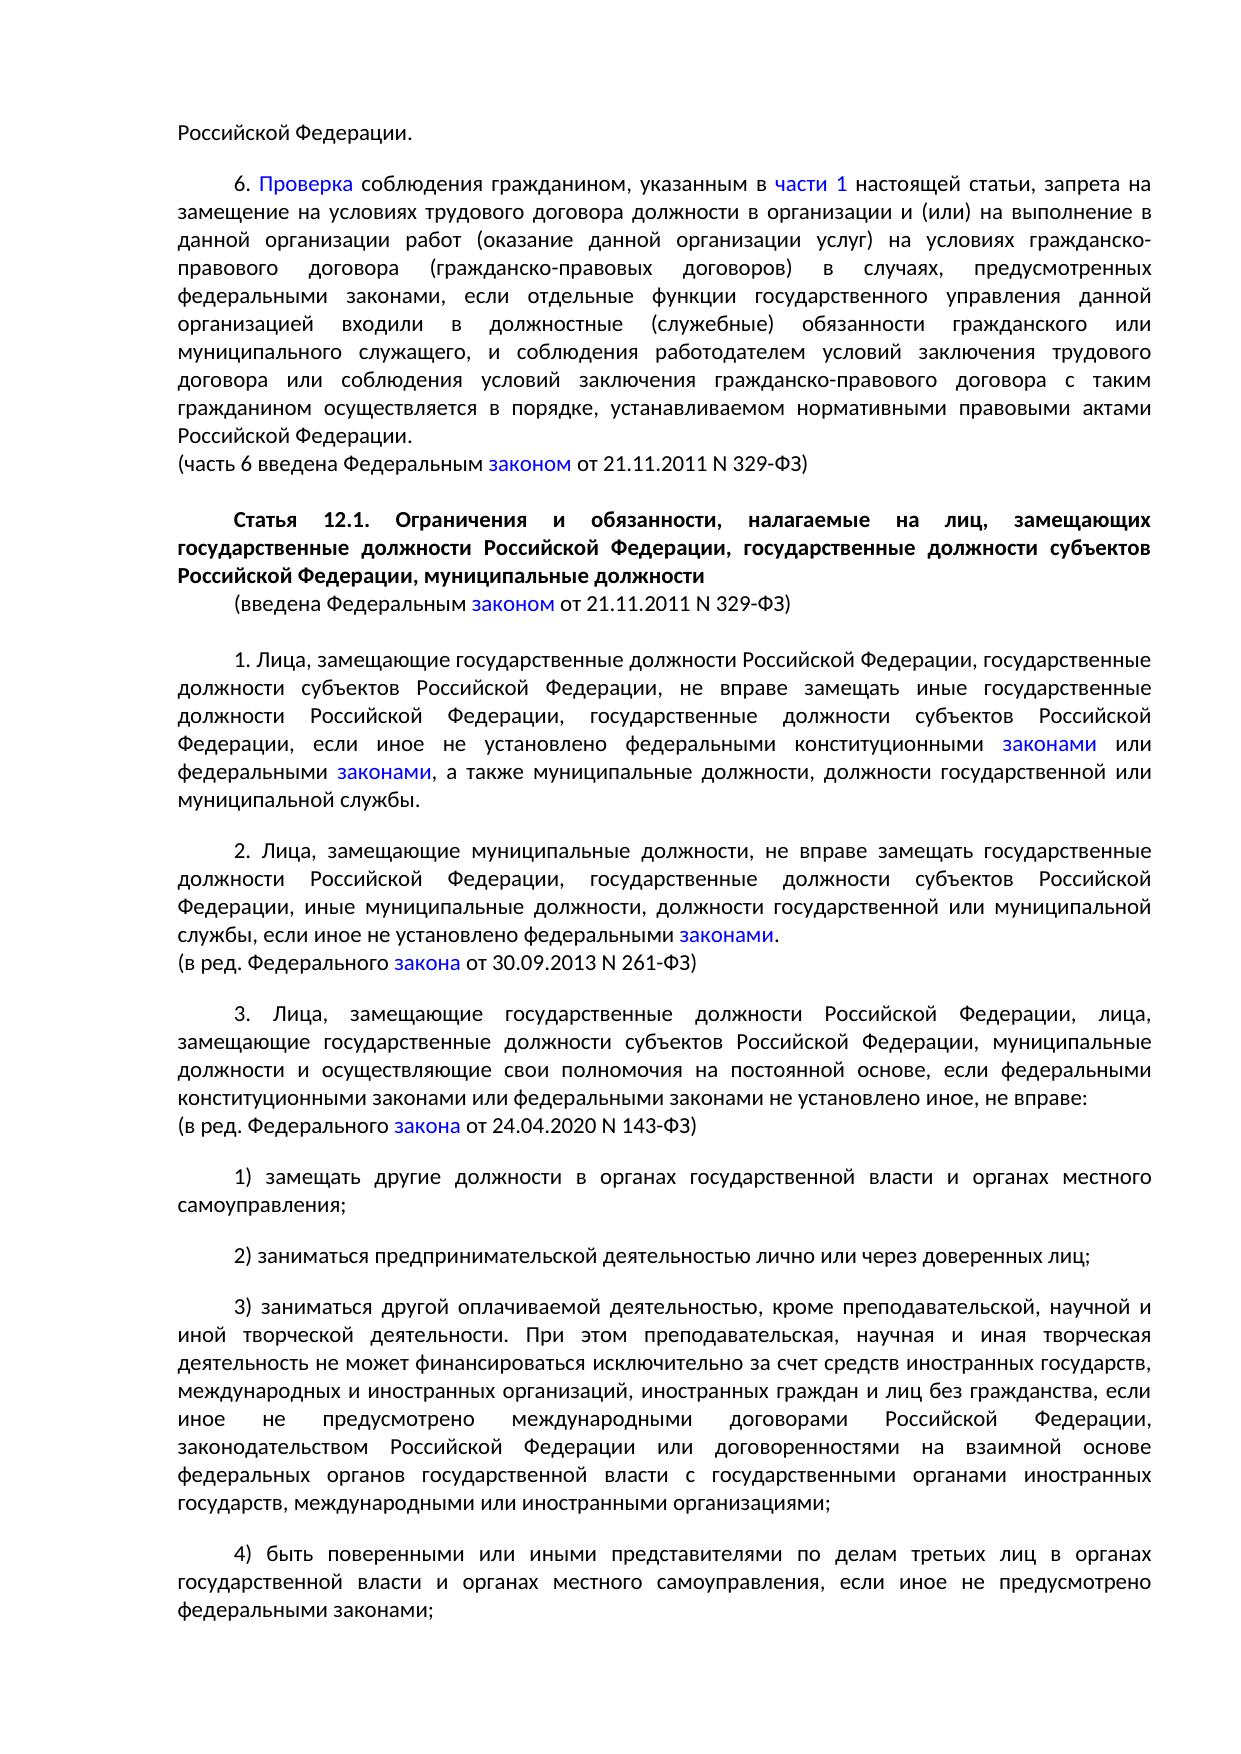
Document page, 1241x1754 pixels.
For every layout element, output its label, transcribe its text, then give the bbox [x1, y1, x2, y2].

title Статья 12.1. Ограничения и обязанности, налагаемые на лиц, замещающих государственные должности Российской Федерации, государственные должности субъектов Российской Федерации, муниципальные должности [177, 505, 1152, 589]
text 2) заниматься предпринимательской деятельностью лично или через доверенных лиц; [177, 1241, 1152, 1269]
text 4) быть поверенными или иными представителями по делам третьих лиц в органах государственной власти и органах местного самоуправления, если иное не предусмотрено федеральными законами; [177, 1539, 1152, 1623]
text 1. Лица, замещающие государственные должности Российской Федерации, государственные должности субъектов Российской Федерации, не вправе замещать иные государственные должности Российской Федерации, государственные должности субъектов Российской Федерации, если иное не установлено федеральными конституционными законами или федеральными законами, а также муниципальные должности, должности государственной или муниципальной службы. [177, 645, 1152, 813]
text 2. Лица, замещающие муниципальные должности, не вправе замещать государственные должности Российской Федерации, государственные должности субъектов Российской Федерации, иные муниципальные должности, должности государственной или муниципальной службы, если иное не установлено федеральными законами. [177, 836, 1152, 948]
text 3) заниматься другой оплачиваемой деятельностью, кроме преподавательской, научной и иной творческой деятельности. При этом преподавательская, научная и иная творческая деятельность не может финансироваться исключительно за счет средств иностранных государств, международных и иностранных организаций, иностранных граждан и лиц без гражданства, если иное не предусмотрено международными договорами Российской Федерации, законодательством Российской Федерации или договоренностями на взаимной основе федеральных органов государственной власти с государственными органами иностранных государств, международными или иностранными организациями; [177, 1292, 1152, 1517]
text (в ред. Федерального закона от 30.09.2013 N 261-ФЗ) [177, 948, 1152, 977]
text 6. Проверка соблюдения гражданином, указанным в части 1 настоящей статьи, запрета на замещение на условиях трудового договора должности в организации и (или) на выполнение в данной организации работ (оказание данной организации услуг) на условиях гражданско-правового договора (гражданско-правовых договоров) в случаях, предусмотренных федеральными законами, если отдельные функции государственного управления данной организацией входили в должностные (служебные) обязанности гражданского или муниципального служащего, и соблюдения работодателем условий заключения трудового договора или соблюдения условий заключения гражданско-правового договора с таким гражданином осуществляется в порядке, устанавливаемом нормативными правовыми актами Российской Федерации. [177, 169, 1152, 449]
text (в ред. Федерального закона от 24.04.2020 N 143-ФЗ) [177, 1112, 1152, 1139]
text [177, 118, 1152, 146]
text 3. Лица, замещающие государственные должности Российской Федерации, лица, замещающие государственные должности субъектов Российской Федерации, муниципальные должности и осуществляющие свои полномочия на постоянной основе, если федеральными конституционными законами или федеральными законами не установлено иное, не вправе: [177, 999, 1152, 1112]
text (введена Федеральным законом от 21.11.2011 N 329-ФЗ) [177, 589, 1152, 617]
text (часть 6 введена Федеральным законом от 21.11.2011 N 329-ФЗ) [177, 449, 1152, 477]
text 1) замещать другие должности в органах государственной власти и органах местного самоуправления; [177, 1162, 1152, 1218]
